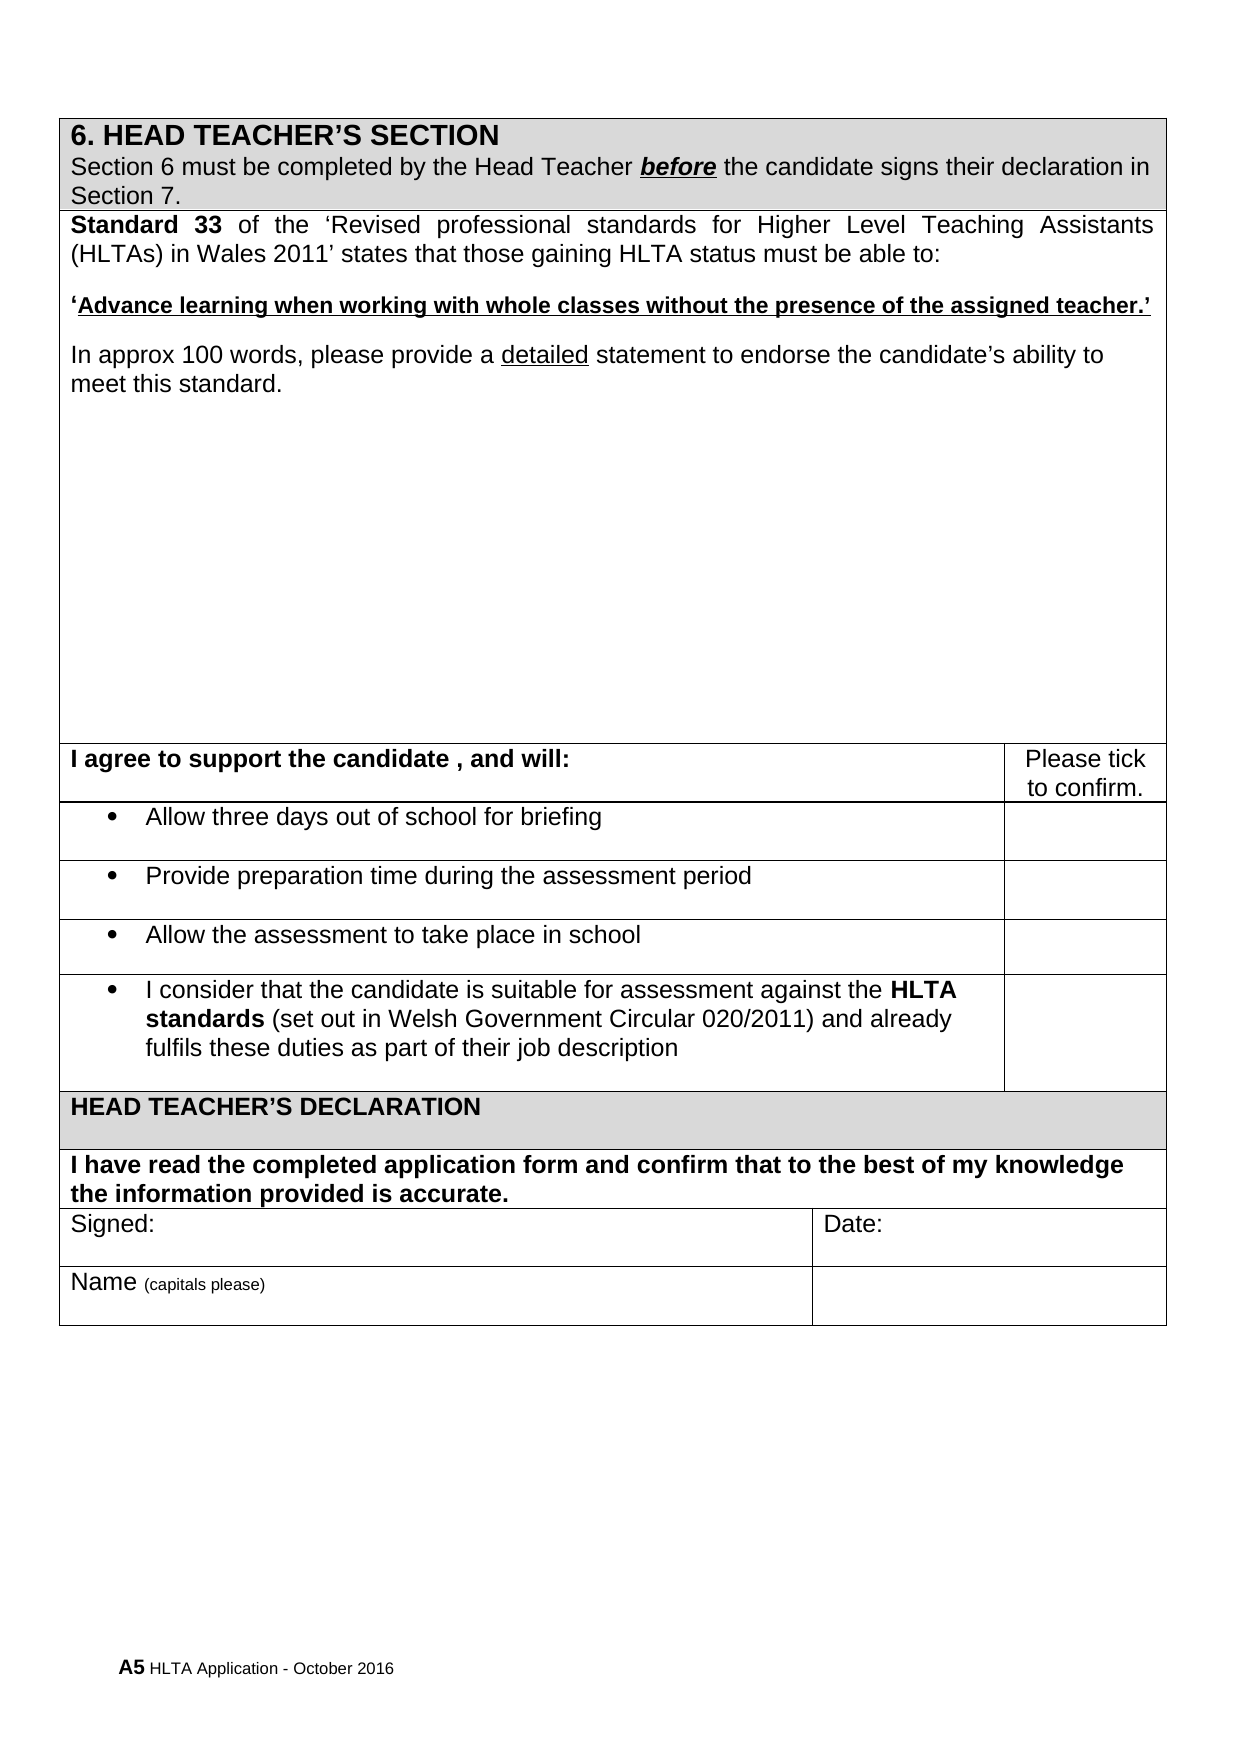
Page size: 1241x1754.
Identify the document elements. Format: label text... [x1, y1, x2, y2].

table_cell [1005, 861, 1166, 919]
table_cell [1005, 803, 1166, 860]
table_header 6. Head teacher’s section Section 6 must be completed by the Head Teacher before the candidate signs their declaration in Section 7. [60, 119, 1166, 209]
table_cell I consider that the candidate is suitable for assessment against the HLTA standards (set out in Welsh Government Circular 020/2011) and already fulfils these duties as part of their job description [60, 975, 1004, 1091]
table_cell Allow three days out of school for briefing [60, 803, 1004, 860]
table_cell Standard 33 of the ‘Revised professional standards for Higher Level Teaching Assistants (HLTAs) in Wales 2011’ states that those gaining HLTA status must be able to: ‘Advance learning when working with whole classes without the presence of the assigned teacher.’ In approx 100 words, please provide a detailed statement to endorse the candidate’s ability to meet this standard. [60, 211, 1166, 743]
table_cell HEAD TEACHER’S DECLARATION [60, 1092, 1166, 1149]
table_cell I agree to support the candidate , and will: [60, 744, 1004, 801]
table_cell Signed: [60, 1209, 812, 1266]
table_cell Please tick to confirm. [1005, 744, 1166, 801]
table_cell [813, 1267, 1166, 1325]
table_cell Allow the assessment to take place in school [60, 920, 1004, 974]
table_cell [1005, 975, 1166, 1091]
table_cell I have read the completed application form and confirm that to the best of my knowledge the information provided is accurate. [60, 1150, 1166, 1208]
table_cell [1005, 920, 1166, 974]
table_cell Date: [813, 1209, 1166, 1266]
table_cell Provide preparation time during the assessment period [60, 861, 1004, 919]
table_cell Name (capitals please) [60, 1267, 812, 1325]
